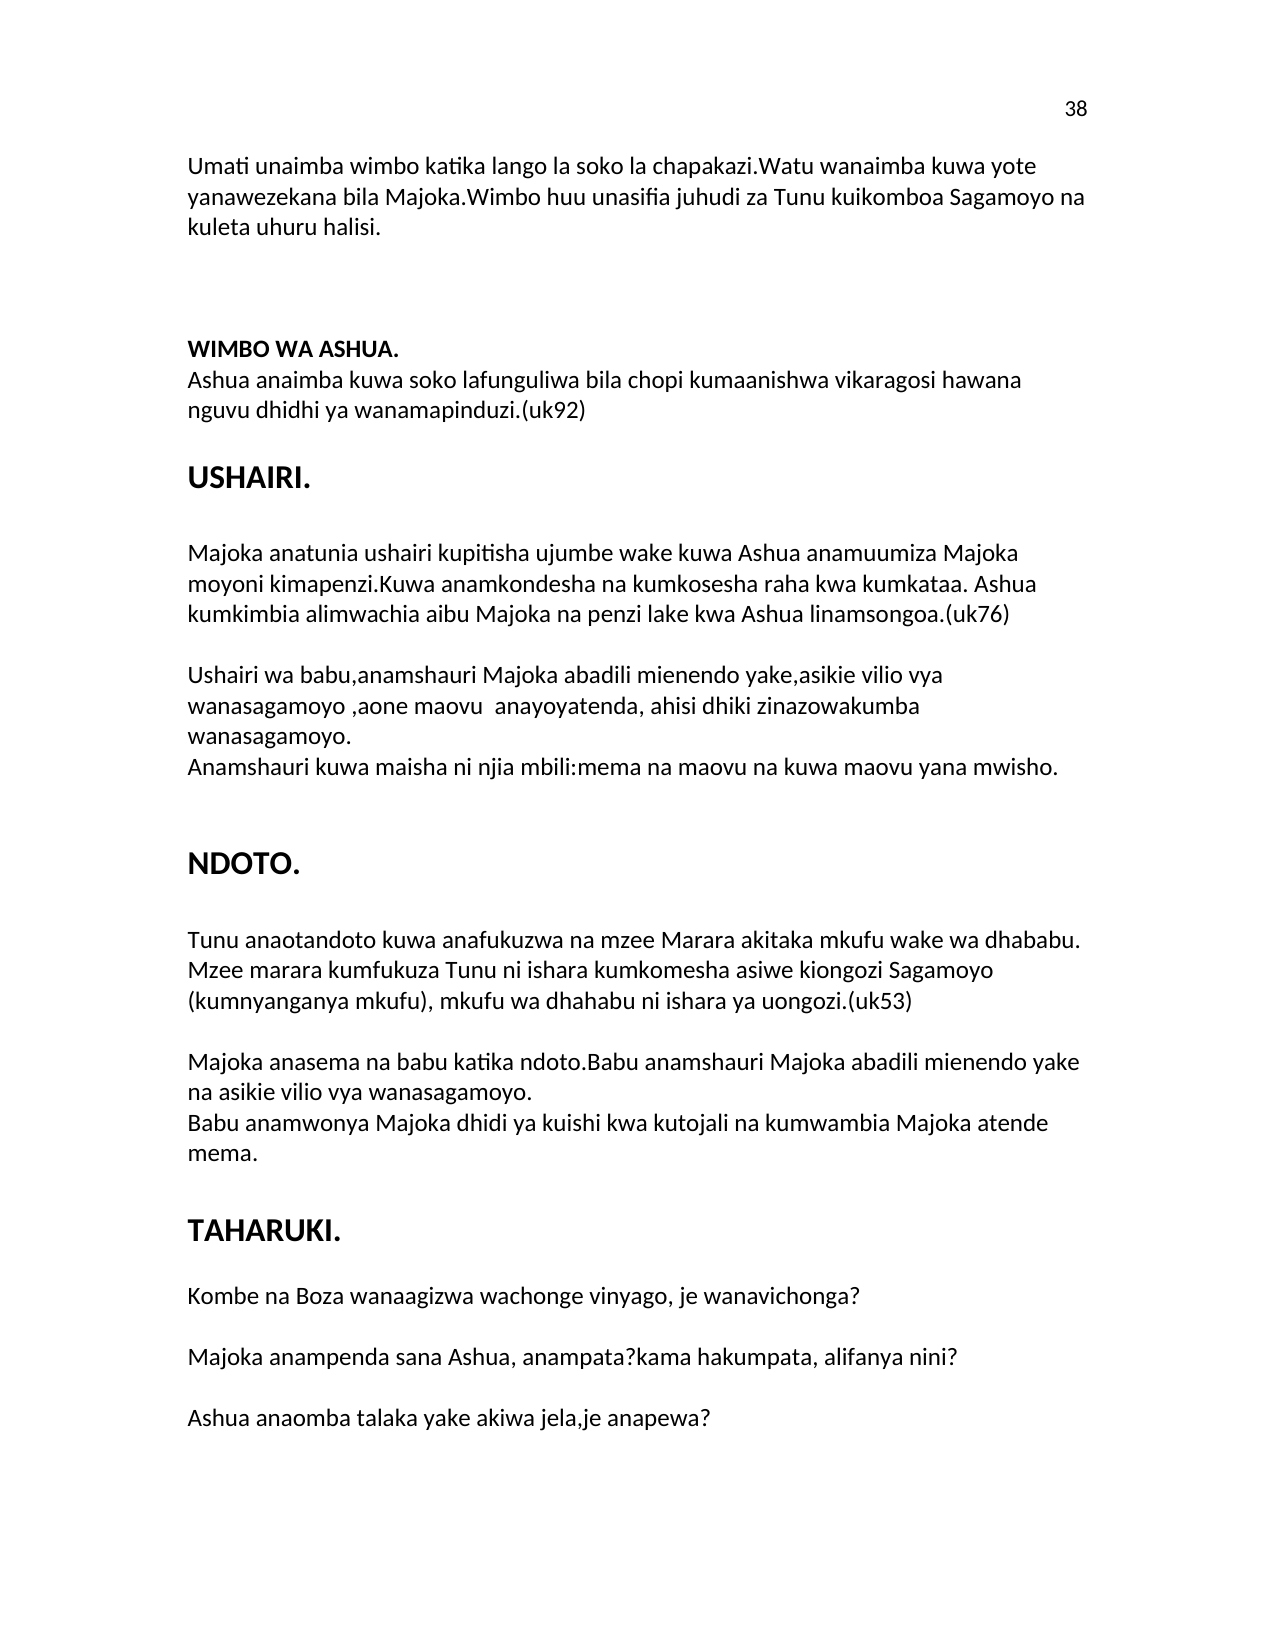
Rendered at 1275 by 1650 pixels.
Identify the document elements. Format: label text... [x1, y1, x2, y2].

text NDOTO. [187, 842, 1087, 883]
text Tunu anaotandoto kuwa anafukuzwa na mzee Marara akitaka mkufu wake wa dhababu. [187, 924, 1087, 954]
text Ashua anaimba kuwa soko lafunguliwa bila chopi kumaanishwa vikaragosi hawana nguvu dhidhi ya wanamapinduzi.(uk92) [187, 364, 1087, 425]
text USHAIRI. [187, 456, 1087, 496]
text WIMBO WA ASHUA. [187, 334, 1087, 364]
text Majoka anampenda sana Ashua, anampata?kama hakumpata, alifanya nini? [187, 1341, 1087, 1372]
text Babu anamwonya Majoka dhidi ya kuishi kwa kutojali na kumwambia Majoka atende mema. [187, 1107, 1087, 1168]
text Ushairi wa babu,anamshauri Majoka abadili mienendo yake,asikie vilio vya wanasagamoyo ,aone maovu anayoyatenda, ahisi dhiki zinazowakumba wanasagamoyo. [187, 659, 1087, 751]
text Mzee marara kumfukuza Tunu ni ishara kumkomesha asiwe kiongozi Sagamoyo (kumnyanganya mkufu), mkufu wa dhahabu ni ishara ya uongozi.(uk53) [187, 954, 1087, 1015]
text Ashua anaomba talaka yake akiwa jela,je anapewa? [187, 1402, 1087, 1433]
text Kombe na Boza wanaagizwa wachonge vinyago, je wanavichonga? [187, 1280, 1087, 1311]
text Umati unaimba wimbo katika lango la soko la chapakazi.Watu wanaimba kuwa yote yanawezekana bila Majoka.Wimbo huu unasifia juhudi za Tunu kuikomboa Sagamoyo na kuleta uhuru halisi. [187, 151, 1087, 242]
text Anamshauri kuwa maisha ni njia mbili:mema na maovu na kuwa maovu yana mwisho. [187, 751, 1087, 781]
text Majoka anatunia ushairi kupitisha ujumbe wake kuwa Ashua anamuumiza Majoka moyoni kimapenzi.Kuwa anamkondesha na kumkosesha raha kwa kumkataa. Ashua kumkimbia alimwachia aibu Majoka na penzi lake kwa Ashua linamsongoa.(uk76) [187, 537, 1087, 629]
text Majoka anasema na babu katika ndoto.Babu anamshauri Majoka abadili mienendo yake na asikie vilio vya wanasagamoyo. [187, 1046, 1087, 1107]
text TAHARUKI. [187, 1209, 1087, 1249]
